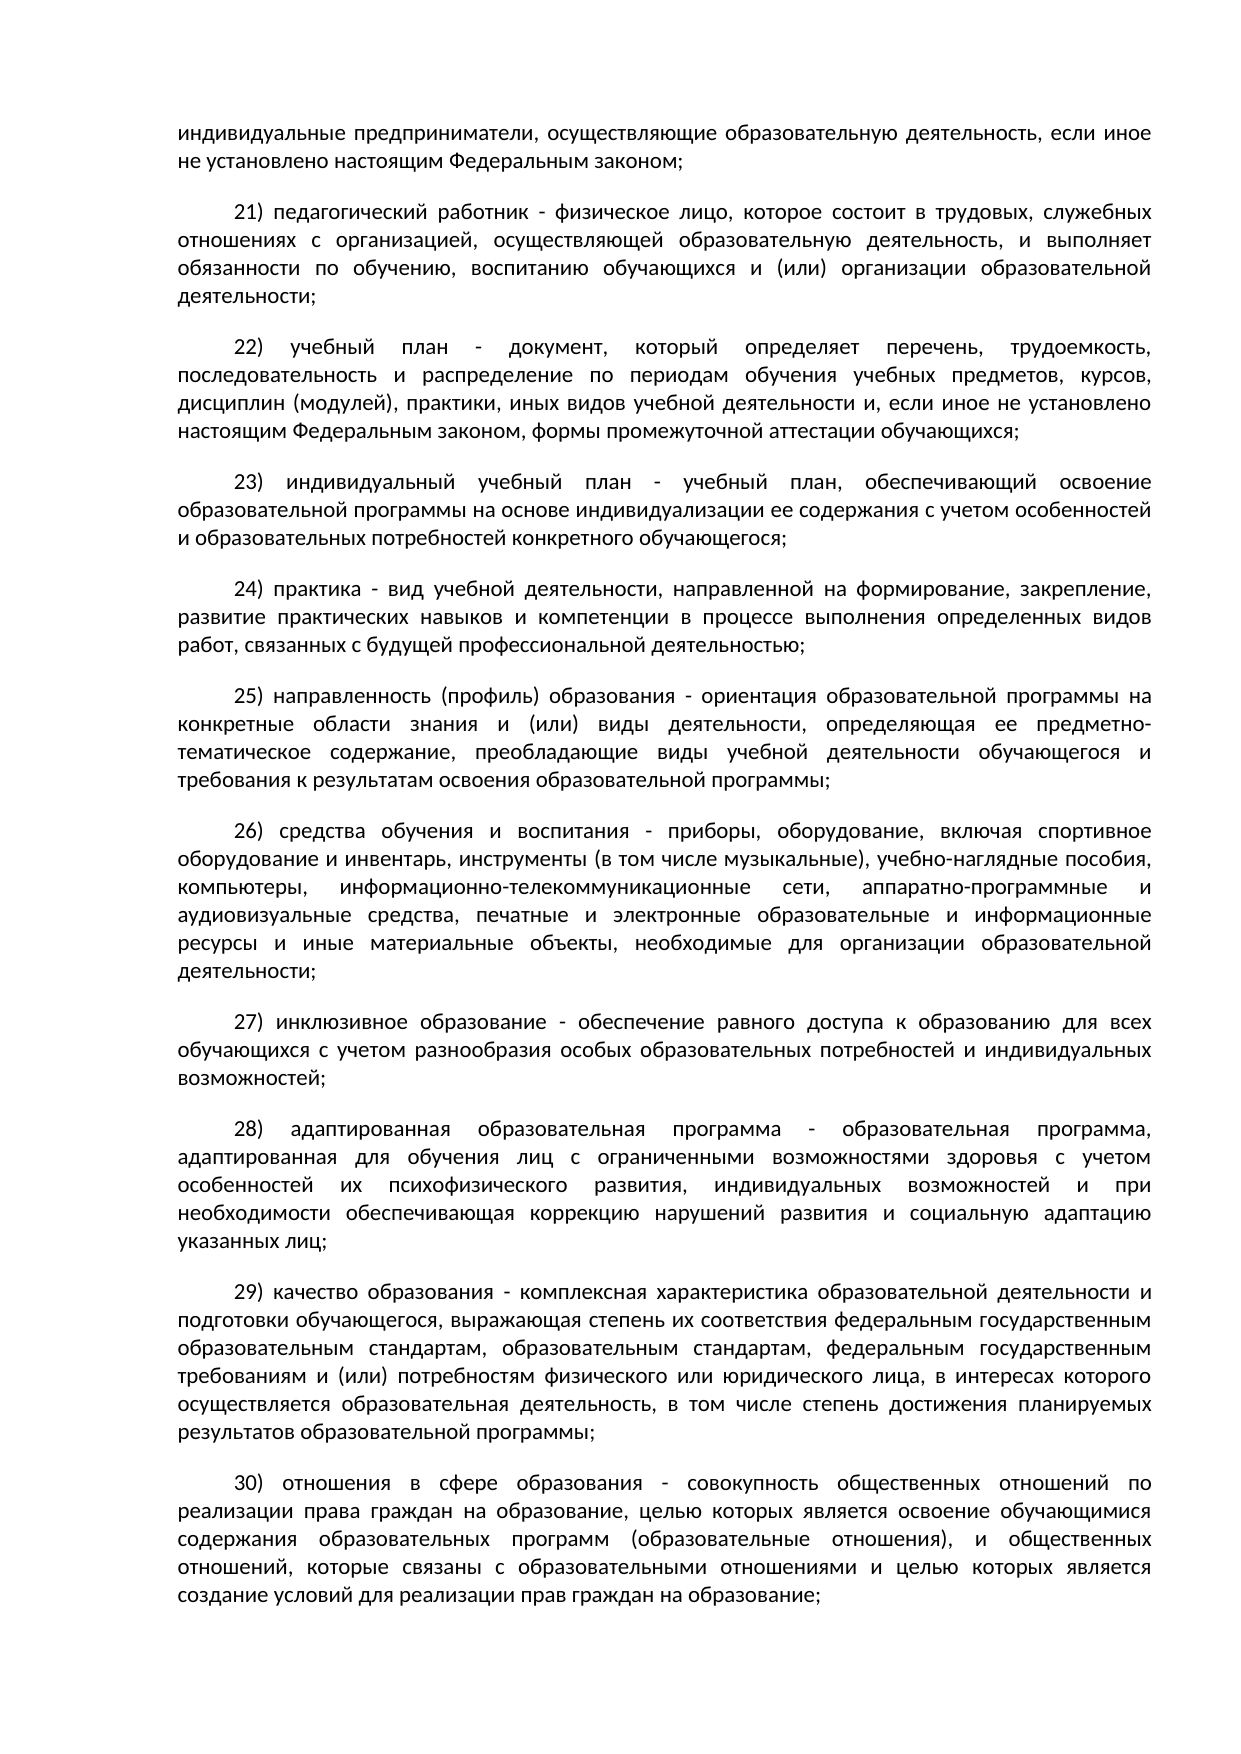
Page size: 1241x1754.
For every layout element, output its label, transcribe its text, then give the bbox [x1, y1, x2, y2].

text 21) педагогический работник - физическое лицо, которое состоит в трудовых, служебных отношениях с организацией, осуществляющей образовательную деятельность, и выполняет обязанности по обучению, воспитанию обучающихся и (или) организации образовательной деятельности; [177, 197, 1152, 309]
text 30) отношения в сфере образования - совокупность общественных отношений по реализации права граждан на образование, целью которых является освоение обучающимися содержания образовательных программ (образовательные отношения), и общественных отношений, которые связаны с образовательными отношениями и целью которых является создание условий для реализации прав граждан на образование; [177, 1468, 1152, 1608]
text 27) инклюзивное образование - обеспечение равного доступа к образованию для всех обучающихся с учетом разнообразия особых образовательных потребностей и индивидуальных возможностей; [177, 1007, 1152, 1091]
text 28) адаптированная образовательная программа - образовательная программа, адаптированная для обучения лиц с ограниченными возможностями здоровья с учетом особенностей их психофизического развития, индивидуальных возможностей и при необходимости обеспечивающая коррекцию нарушений развития и социальную адаптацию указанных лиц; [177, 1114, 1152, 1254]
text 26) средства обучения и воспитания - приборы, оборудование, включая спортивное оборудование и инвентарь, инструменты (в том числе музыкальные), учебно-наглядные пособия, компьютеры, информационно-телекоммуникационные сети, аппаратно-программные и аудиовизуальные средства, печатные и электронные образовательные и информационные ресурсы и иные материальные объекты, необходимые для организации образовательной деятельности; [177, 816, 1152, 984]
text 22) учебный план - документ, который определяет перечень, трудоемкость, последовательность и распределение по периодам обучения учебных предметов, курсов, дисциплин (модулей), практики, иных видов учебной деятельности и, если иное не установлено настоящим Федеральным законом, формы промежуточной аттестации обучающихся; [177, 332, 1152, 444]
text 23) индивидуальный учебный план - учебный план, обеспечивающий освоение образовательной программы на основе индивидуализации ее содержания с учетом особенностей и образовательных потребностей конкретного обучающегося; [177, 467, 1152, 551]
text 25) направленность (профиль) образования - ориентация образовательной программы на конкретные области знания и (или) виды деятельности, определяющая ее предметно-тематическое содержание, преобладающие виды учебной деятельности обучающегося и требования к результатам освоения образовательной программы; [177, 681, 1152, 793]
text 24) практика - вид учебной деятельности, направленной на формирование, закрепление, развитие практических навыков и компетенции в процессе выполнения определенных видов работ, связанных с будущей профессиональной деятельностью; [177, 574, 1152, 658]
text 29) качество образования - комплексная характеристика образовательной деятельности и подготовки обучающегося, выражающая степень их соответствия федеральным государственным образовательным стандартам, образовательным стандартам, федеральным государственным требованиям и (или) потребностям физического или юридического лица, в интересах которого осуществляется образовательная деятельность, в том числе степень достижения планируемых результатов образовательной программы; [177, 1277, 1152, 1445]
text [177, 118, 1152, 174]
